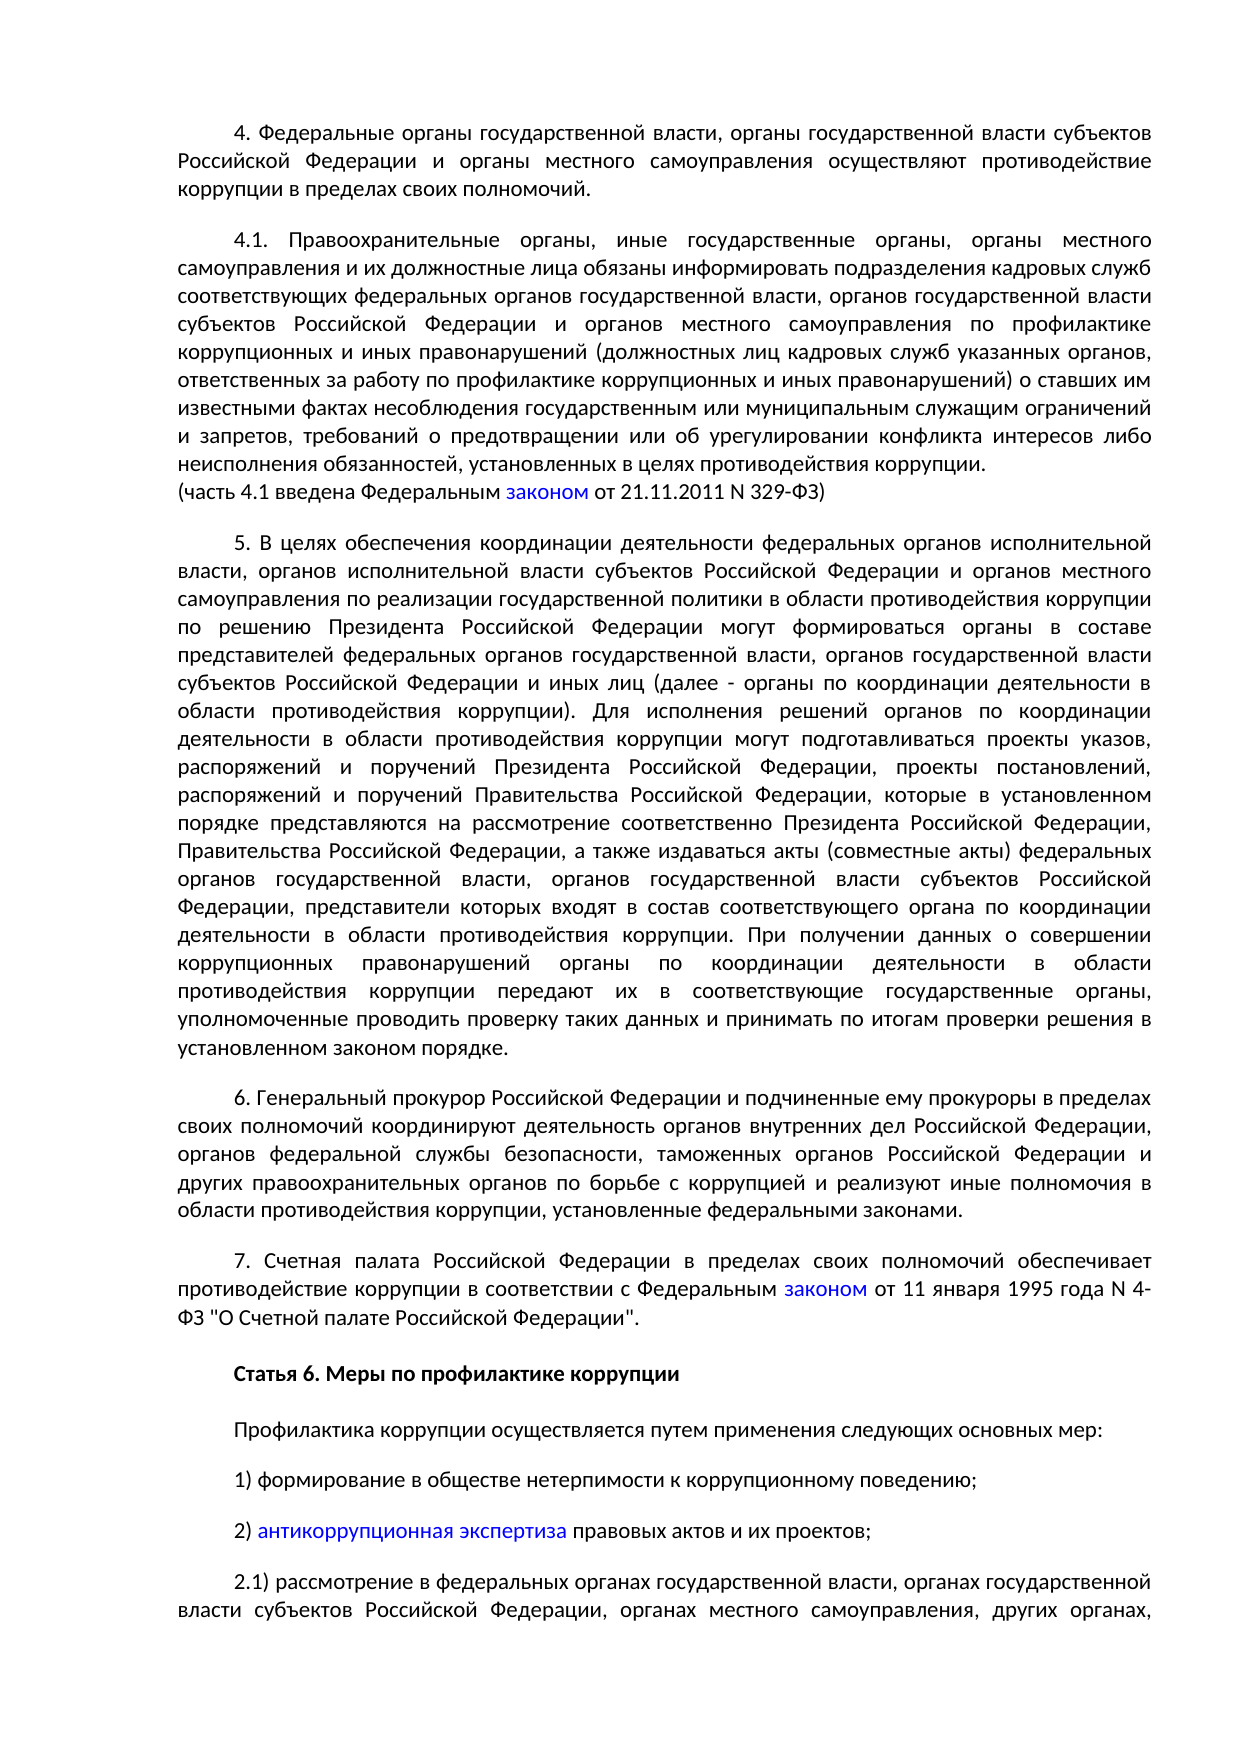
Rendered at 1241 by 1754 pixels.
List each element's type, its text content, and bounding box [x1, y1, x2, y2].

text 2) антикоррупционная экспертиза правовых актов и их проектов; [177, 1517, 1152, 1544]
text 1) формирование в обществе нетерпимости к коррупционному поведению; [177, 1466, 1152, 1494]
title Статья 6. Меры по профилактике коррупции [177, 1359, 1152, 1387]
text 6. Генеральный прокурор Российской Федерации и подчиненные ему прокуроры в пределах своих полномочий координируют деятельность органов внутренних дел Российской Федерации, органов федеральной службы безопасности, таможенных органов Российской Федерации и других правоохранительных органов по борьбе с коррупцией и реализуют иные полномочия в области противодействия коррупции, установленные федеральными законами. [177, 1083, 1152, 1224]
text 7. Счетная палата Российской Федерации в пределах своих полномочий обеспечивает противодействие коррупции в соответствии с Федеральным законом от 11 января 1995 года N 4-ФЗ "О Счетной палате Российской Федерации". [177, 1247, 1152, 1331]
text 4. Федеральные органы государственной власти, органы государственной власти субъектов Российской Федерации и органы местного самоуправления осуществляют противодействие коррупции в пределах своих полномочий. [177, 118, 1152, 202]
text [177, 1567, 1152, 1623]
text (часть 4.1 введена Федеральным законом от 21.11.2011 N 329-ФЗ) [177, 477, 1152, 505]
text 4.1. Правоохранительные органы, иные государственные органы, органы местного самоуправления и их должностные лица обязаны информировать подразделения кадровых служб соответствующих федеральных органов государственной власти, органов государственной власти субъектов Российской Федерации и органов местного самоуправления по профилактике коррупционных и иных правонарушений (должностных лиц кадровых служб указанных органов, ответственных за работу по профилактике коррупционных и иных правонарушений) о ставших им известными фактах несоблюдения государственным или муниципальным служащим ограничений и запретов, требований о предотвращении или об урегулировании конфликта интересов либо неисполнения обязанностей, установленных в целях противодействия коррупции. [177, 225, 1152, 477]
text Профилактика коррупции осуществляется путем применения следующих основных мер: [177, 1415, 1152, 1443]
text 5. В целях обеспечения координации деятельности федеральных органов исполнительной власти, органов исполнительной власти субъектов Российской Федерации и органов местного самоуправления по реализации государственной политики в области противодействия коррупции по решению Президента Российской Федерации могут формироваться органы в составе представителей федеральных органов государственной власти, органов государственной власти субъектов Российской Федерации и иных лиц (далее - органы по координации деятельности в области противодействия коррупции). Для исполнения решений органов по координации деятельности в области противодействия коррупции могут подготавливаться проекты указов, распоряжений и поручений Президента Российской Федерации, проекты постановлений, распоряжений и поручений Правительства Российской Федерации, которые в установленном порядке представляются на рассмотрение соответственно Президента Российской Федерации, Правительства Российской Федерации, а также издаваться акты (совместные акты) федеральных органов государственной власти, органов государственной власти субъектов Российской Федерации, представители которых входят в состав соответствующего органа по координации деятельности в области противодействия коррупции. При получении данных о совершении коррупционных правонарушений органы по координации деятельности в области противодействия коррупции передают их в соответствующие государственные органы, уполномоченные проводить проверку таких данных и принимать по итогам проверки решения в установленном законом порядке. [177, 528, 1152, 1061]
